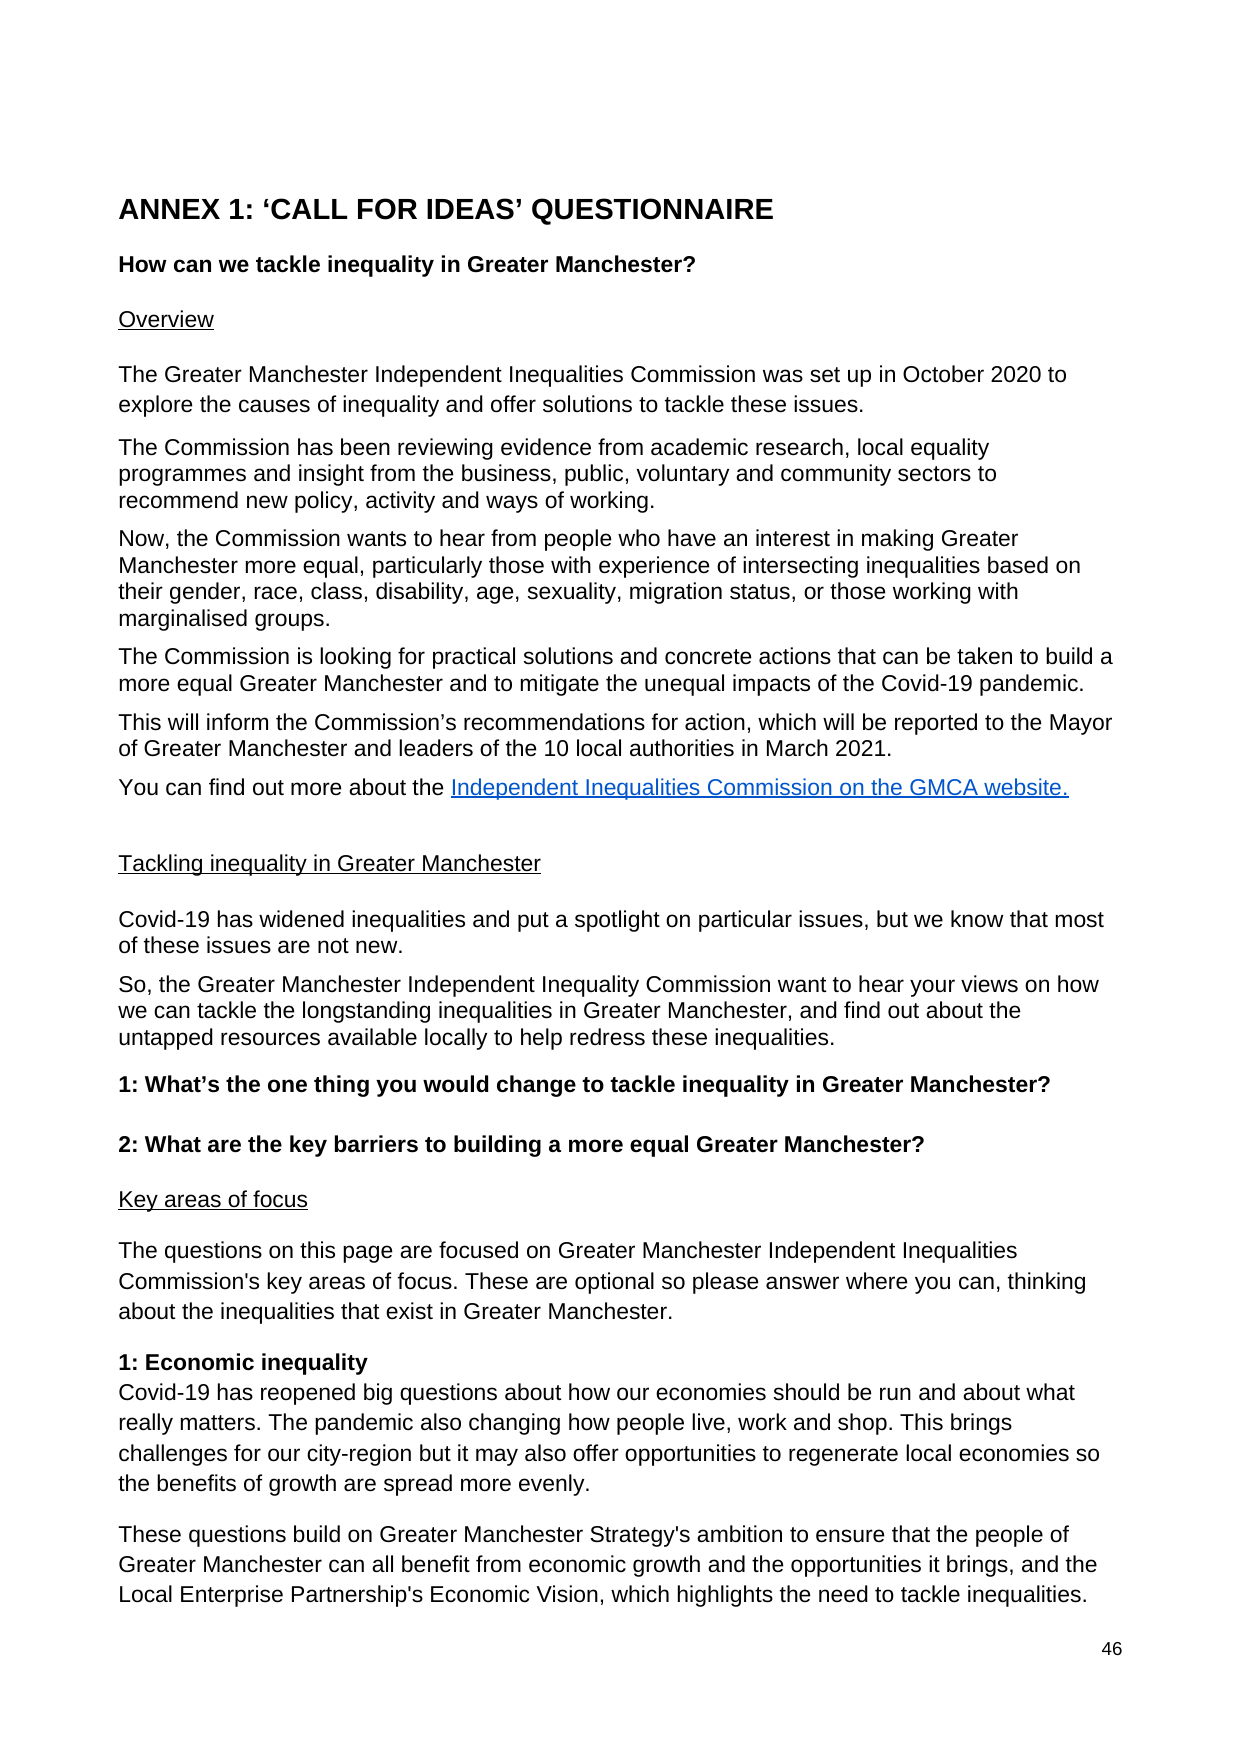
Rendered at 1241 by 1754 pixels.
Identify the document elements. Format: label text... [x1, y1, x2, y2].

text 1: Economic inequality [118, 1349, 1122, 1375]
text 1: What’s the one thing you would change to tackle inequality in Greater Manchester? [118, 1071, 1122, 1097]
text Covid-19 has reopened big questions about how our economies should be run and about what really matters. The pandemic also changing how people live, work and shop. This brings challenges for our city-region but it may also offer opportunities to regenerate local economies so the benefits of growth are spread more evenly. [118, 1379, 1122, 1496]
text Covid-19 has widened inequalities and put a spotlight on particular issues, but we know that most of these issues are not new. [118, 906, 1122, 958]
text Tackling inequality in Greater Manchester [118, 850, 1122, 876]
list ANNEX 1: ‘CALL FOR IDEAS’ QUESTIONNAIRE [118, 192, 1127, 226]
text Now, the Commission wants to hear from people who have an interest in making Greater Manchester more equal, particularly those with experience of intersecting inequalities based on their gender, race, class, disability, age, sexuality, migration status, or those working with marginalised groups. [118, 525, 1122, 631]
text These questions build on Greater Manchester Strategy's ambition to ensure that the people of Greater Manchester can all benefit from economic growth and the opportunities it brings, and the Local Enterprise Partnership's Economic Vision, which highlights the need to tackle inequalities. [118, 1521, 1122, 1607]
text The Commission has been reviewing evidence from academic research, local equality programmes and insight from the business, public, voluntary and community sectors to recommend new policy, activity and ways of working. [118, 434, 1122, 513]
text The Greater Manchester Independent Inequalities Commission was set up in October 2020 to explore the causes of inequality and offer solutions to tackle these issues. [118, 361, 1122, 417]
text 2: What are the key barriers to building a more equal Greater Manchester? [118, 1101, 1122, 1157]
text Key areas of focus [118, 1186, 1122, 1213]
text The Commission is looking for practical solutions and concrete actions that can be taken to build a more equal Greater Manchester and to mitigate the unequal impacts of the Covid-19 pandemic. [118, 643, 1122, 696]
text The questions on this page are focused on Greater Manchester Independent Inequalities Commission's key areas of focus. These are optional so please answer where you can, thinking about the inequalities that exist in Greater Manchester. [118, 1237, 1122, 1324]
text So, the Greater Manchester Independent Inequality Commission want to hear your views on how we can tackle the longstanding inequalities in Greater Manchester, and find out about the untapped resources available locally to help redress these inequalities. [118, 971, 1122, 1050]
text This will inform the Commission’s recommendations for action, which will be reported to the Mayor of Greater Manchester and leaders of the 10 local authorities in March 2021. [118, 708, 1122, 761]
text You can find out more about the Independent Inequalities Commission on the GMCA website. [118, 774, 1122, 800]
text How can we tackle inequality in Greater Manchester? [118, 251, 1122, 277]
text Overview [118, 306, 1122, 332]
